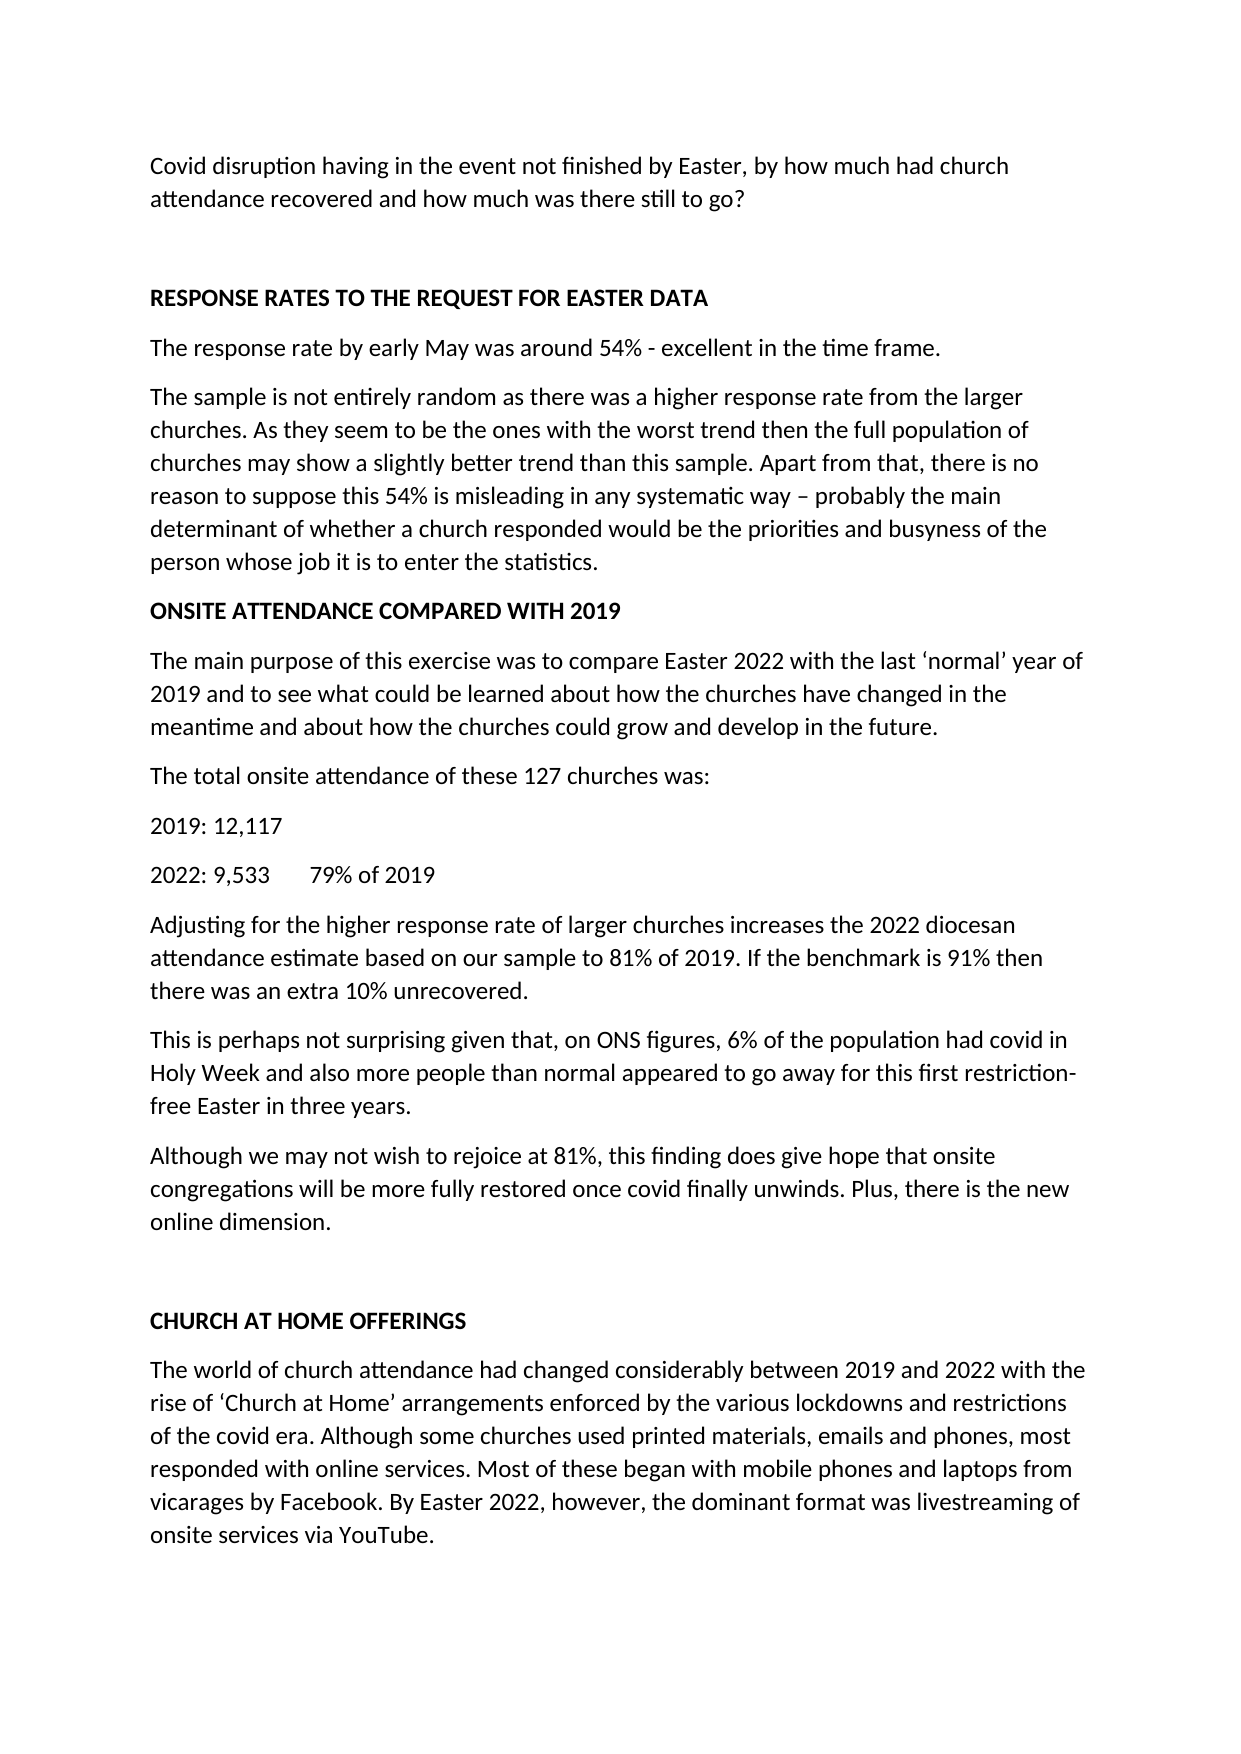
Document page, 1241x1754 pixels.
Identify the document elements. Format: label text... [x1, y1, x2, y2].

text This is perhaps not surprising given that, on ONS figures, 6% of the population had covid in Holy Week and also more people than normal appeared to go away for this first restriction-free Easter in three years. [150, 1024, 1090, 1121]
text The total onsite attendance of these 127 churches was: [150, 760, 1090, 791]
text RESPONSE RATES TO THE REQUEST FOR EASTER DATA [150, 282, 1090, 313]
text Covid disruption having in the event not finished by Easter, by how much had church attendance recovered and how much was there still to go? [150, 150, 1090, 213]
text Adjusting for the higher response rate of larger churches increases the 2022 diocesan attendance estimate based on our sample to 81% of 2019. If the benchmark is 91% then there was an extra 10% unrecovered. [150, 909, 1090, 1006]
text The sample is not entirely random as there was a higher response rate from the larger churches. As they seem to be the ones with the worst trend then the full population of churches may show a slightly better trend than this sample. Apart from that, there is no reason to suppose this 54% is misleading in any systematic way – probably the main determinant of whether a church responded would be the priorities and busyness of the person whose job it is to enter the statistics. [150, 381, 1090, 576]
text The world of church attendance had changed considerably between 2019 and 2022 with the rise of ‘Church at Home’ arrangements enforced by the various lockdowns and restrictions of the covid era. Although some churches used printed materials, emails and phones, most responded with online services. Most of these began with mobile phones and laptops from vicarages by Facebook. By Easter 2022, however, the dominant format was livestreaming of onsite services via YouTube. [150, 1354, 1090, 1550]
text ONSITE ATTENDANCE COMPARED WITH 2019 [150, 595, 1090, 626]
text The response rate by early May was around 54% - excellent in the time frame. [150, 332, 1090, 362]
text 2019: 12,117 [150, 810, 1090, 841]
text 2022: 9,533 79% of 2019 [150, 859, 1090, 890]
text CHURCH AT HOME OFFERINGS [150, 1305, 1090, 1336]
text Although we may not wish to rejoice at 81%, this finding does give hope that onsite congregations will be more fully restored once covid finally unwinds. Plus, there is the new online dimension. [150, 1140, 1090, 1236]
text The main purpose of this exercise was to compare Easter 2022 with the last ‘normal’ year of 2019 and to see what could be learned about how the churches have changed in the meantime and about how the churches could grow and develop in the future. [150, 645, 1090, 741]
